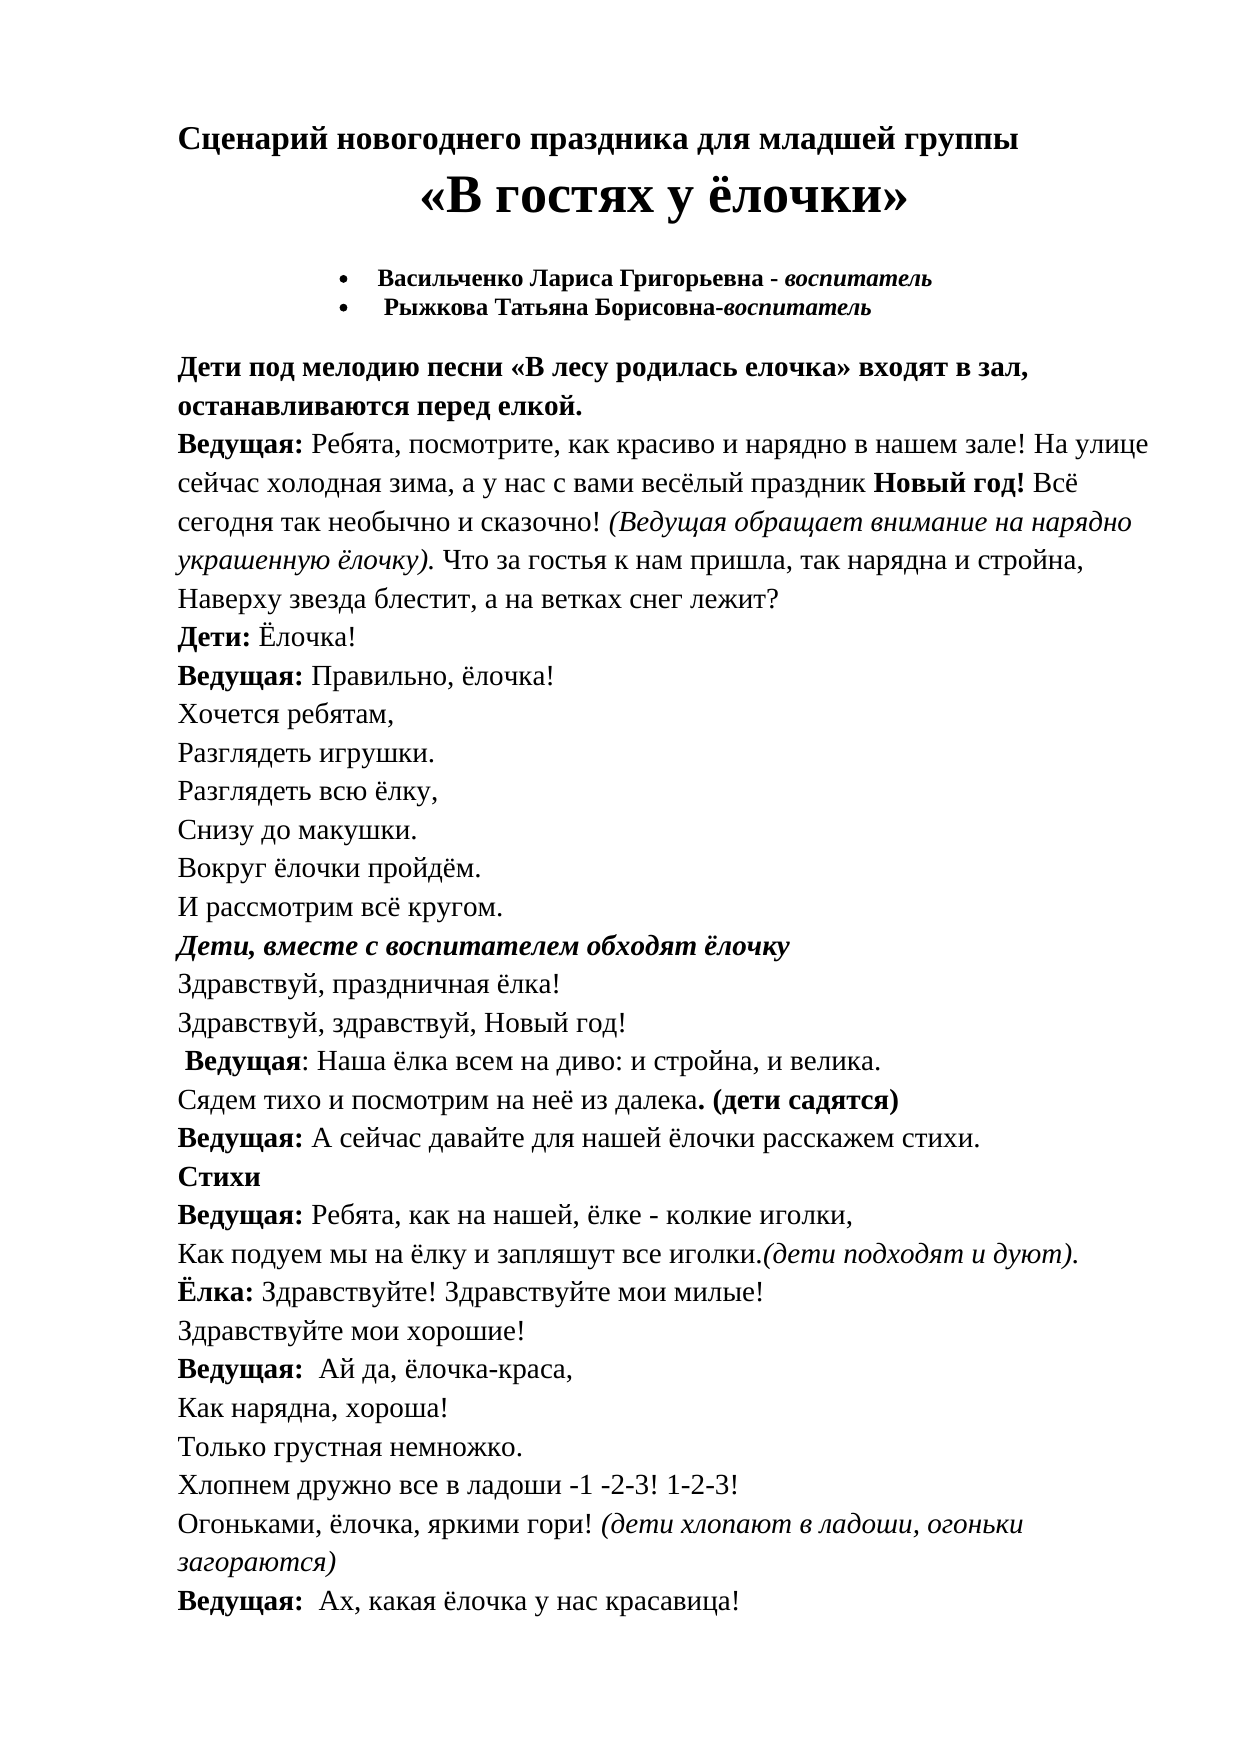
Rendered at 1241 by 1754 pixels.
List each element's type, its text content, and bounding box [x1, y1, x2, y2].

text И рассмотрим всё кругом. [177, 889, 1152, 923]
text Здравствуй, здравствуй, Новый год! [177, 1005, 1152, 1038]
text Дети, вместе с воспитателем обходят ёлочку [177, 928, 1152, 961]
text Ведущая: Ай да, ёлочка-краса, [177, 1352, 1152, 1385]
list Рыжкова Татьяна Борисовна-воспитатель [340, 292, 1152, 320]
text Разглядеть игрушки. [177, 735, 1152, 768]
text Здравствуй, праздничная ёлка! [177, 966, 1152, 1000]
text Только грустная немножко. [177, 1429, 1152, 1462]
text Сядем тихо и посмотрим на неё из далека. (дети садятся) [177, 1082, 1152, 1115]
text Ведущая: А сейчас давайте для нашей ёлочки расскажем стихи. [177, 1120, 1152, 1154]
text Сценарий новогоднего праздника для младшей группы [177, 118, 1152, 156]
text Ведущая: Правильно, ёлочка! [177, 658, 1152, 691]
text Разглядеть всю ёлку, [177, 773, 1152, 807]
text Ёлка: Здравствуйте! Здравствуйте мои милые! [177, 1274, 1152, 1308]
text Как нарядна, хороша! [177, 1390, 1152, 1424]
text Как подуем мы на ёлку и запляшут все иголки.(дети подходят и дуют). [177, 1236, 1152, 1269]
text Снизу до макушки. [177, 812, 1152, 846]
text Хлопнем дружно все в ладоши -1 -2-3! 1-2-3! [177, 1467, 1152, 1501]
text Наверху звезда блестит, а на ветках снег лежит? [177, 581, 1152, 614]
list Васильченко Лариса Григорьевна - воспитатель [340, 263, 1152, 292]
text Ведущая: Наша ёлка всем на диво: и стройна, и велика. [177, 1043, 1152, 1077]
text Ведущая: Ребята, посмотрите, как красиво и нарядно в нашем зале! На улице сейчас холодная зима, а у нас с вами весёлый праздник Новый год! Всё сегодня так необычно и сказочно! (Ведущая обращает внимание на нарядно украшенную ёлочку). Что за гостья к нам пришла, так нарядна и стройна, [177, 427, 1152, 576]
text Ведущая: Ах, какая ёлочка у нас красавица! [177, 1583, 1152, 1616]
text Дети: Ёлочка! [177, 619, 1152, 653]
text Вокруг ёлочки пройдём. [177, 851, 1152, 884]
text Здравствуйте мои хорошие! [177, 1313, 1152, 1347]
text «В гостях у ёлочки» [177, 162, 1152, 224]
text Огоньками, ёлочка, яркими гори! (дети хлопают в ладоши, огоньки загораются) [177, 1506, 1152, 1578]
text Хочется ребятам, [177, 696, 1152, 730]
text Дети под мелодию песни «В лесу родилась елочка» входят в зал, останавливаются перед елкой. [177, 349, 1152, 422]
text Стихи [177, 1159, 1152, 1192]
text Ведущая: Ребята, как на нашей, ёлке - колкие иголки, [177, 1197, 1152, 1231]
